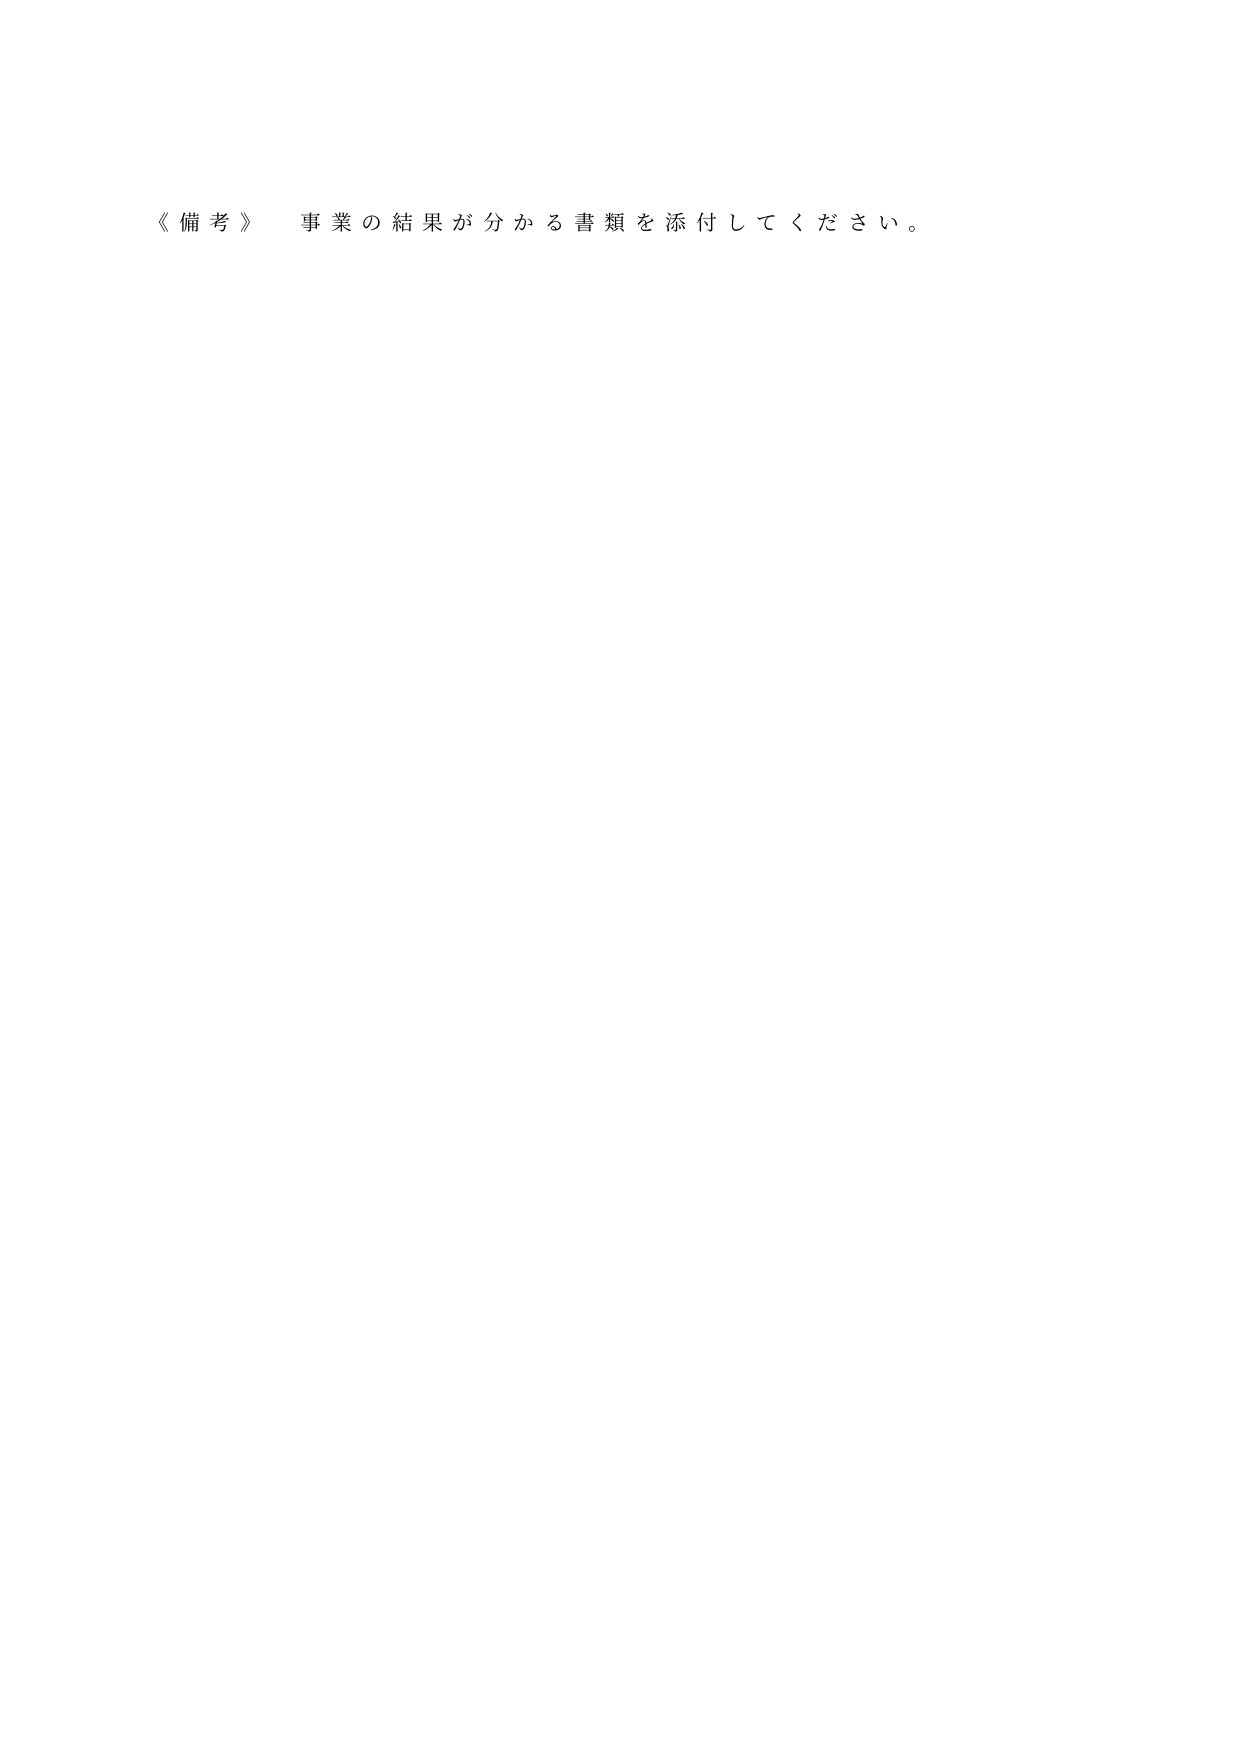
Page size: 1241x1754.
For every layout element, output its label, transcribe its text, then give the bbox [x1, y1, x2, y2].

text 《備考》 事業の結果が分かる書類を添付してください。 [149, 197, 1092, 246]
